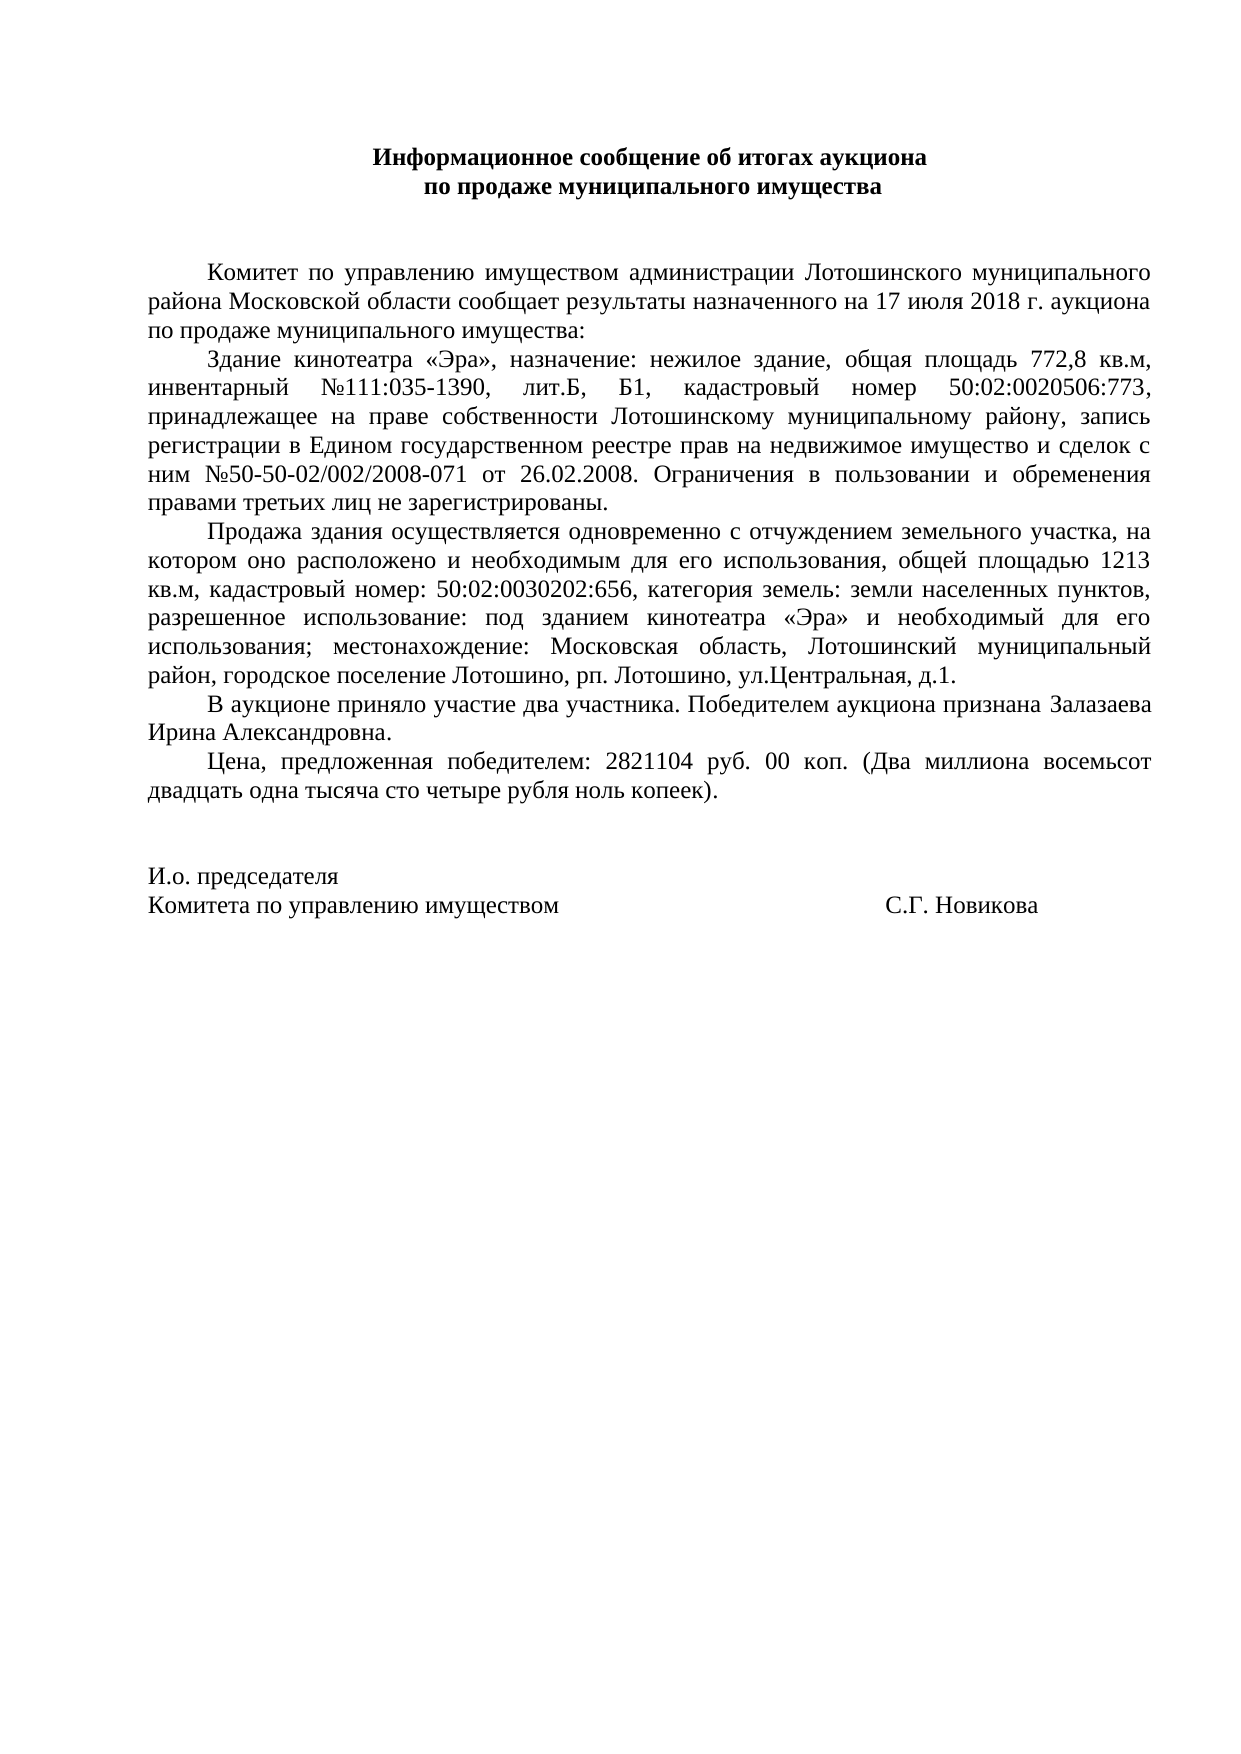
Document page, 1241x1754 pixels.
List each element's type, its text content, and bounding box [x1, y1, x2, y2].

text Здание кинотеатра «Эра», назначение: нежилое здание, общая площадь 772,8 кв.м, инвентарный №111:035-1390, лит.Б, Б1, кадастровый номер 50:02:0020506:773, принадлежащее на праве собственности Лотошинскому муниципальному району, запись регистрации в Едином государственном реестре прав на недвижимое имущество и сделок с ним №50-50-02/002/2008-071 от 26.02.2008. Ограничения в пользовании и обременения правами третьих лиц не зарегистрированы. [148, 344, 1152, 516]
text Продажа здания осуществляется одновременно с отчуждением земельного участка, на котором оно расположено и необходимым для его использования, общей площадью 1213 кв.м, кадастровый номер: 50:02:0030202:656, категория земель: земли населенных пунктов, разрешенное использование: под зданием кинотеатра «Эра» и необходимый для его использования; местонахождение: Московская область, Лотошинский муниципальный район, городское поселение Лотошино, рп. Лотошино, ул.Центральная, д.1. [148, 516, 1152, 689]
text Комитет по управлению имуществом администрации Лотошинского муниципального района Московской области сообщает результаты назначенного на 17 июля 2018 г. аукциона по продаже муниципального имущества: [148, 257, 1152, 344]
text Информационное сообщение об итогах аукциона [148, 142, 1152, 171]
text И.о. председателя [148, 861, 1152, 890]
text В аукционе приняло участие два участника. Победителем аукциона признана Залазаева Ирина Александровна. [148, 689, 1152, 746]
text Комитета по управлению имуществом С.Г. Новикова [148, 890, 1152, 919]
text по продаже муниципального имущества [148, 171, 1152, 200]
text Цена, предложенная победителем: 2821104 руб. 00 коп. (Два миллиона восемьсот двадцать одна тысяча сто четыре рубля ноль копеек). [148, 746, 1152, 804]
